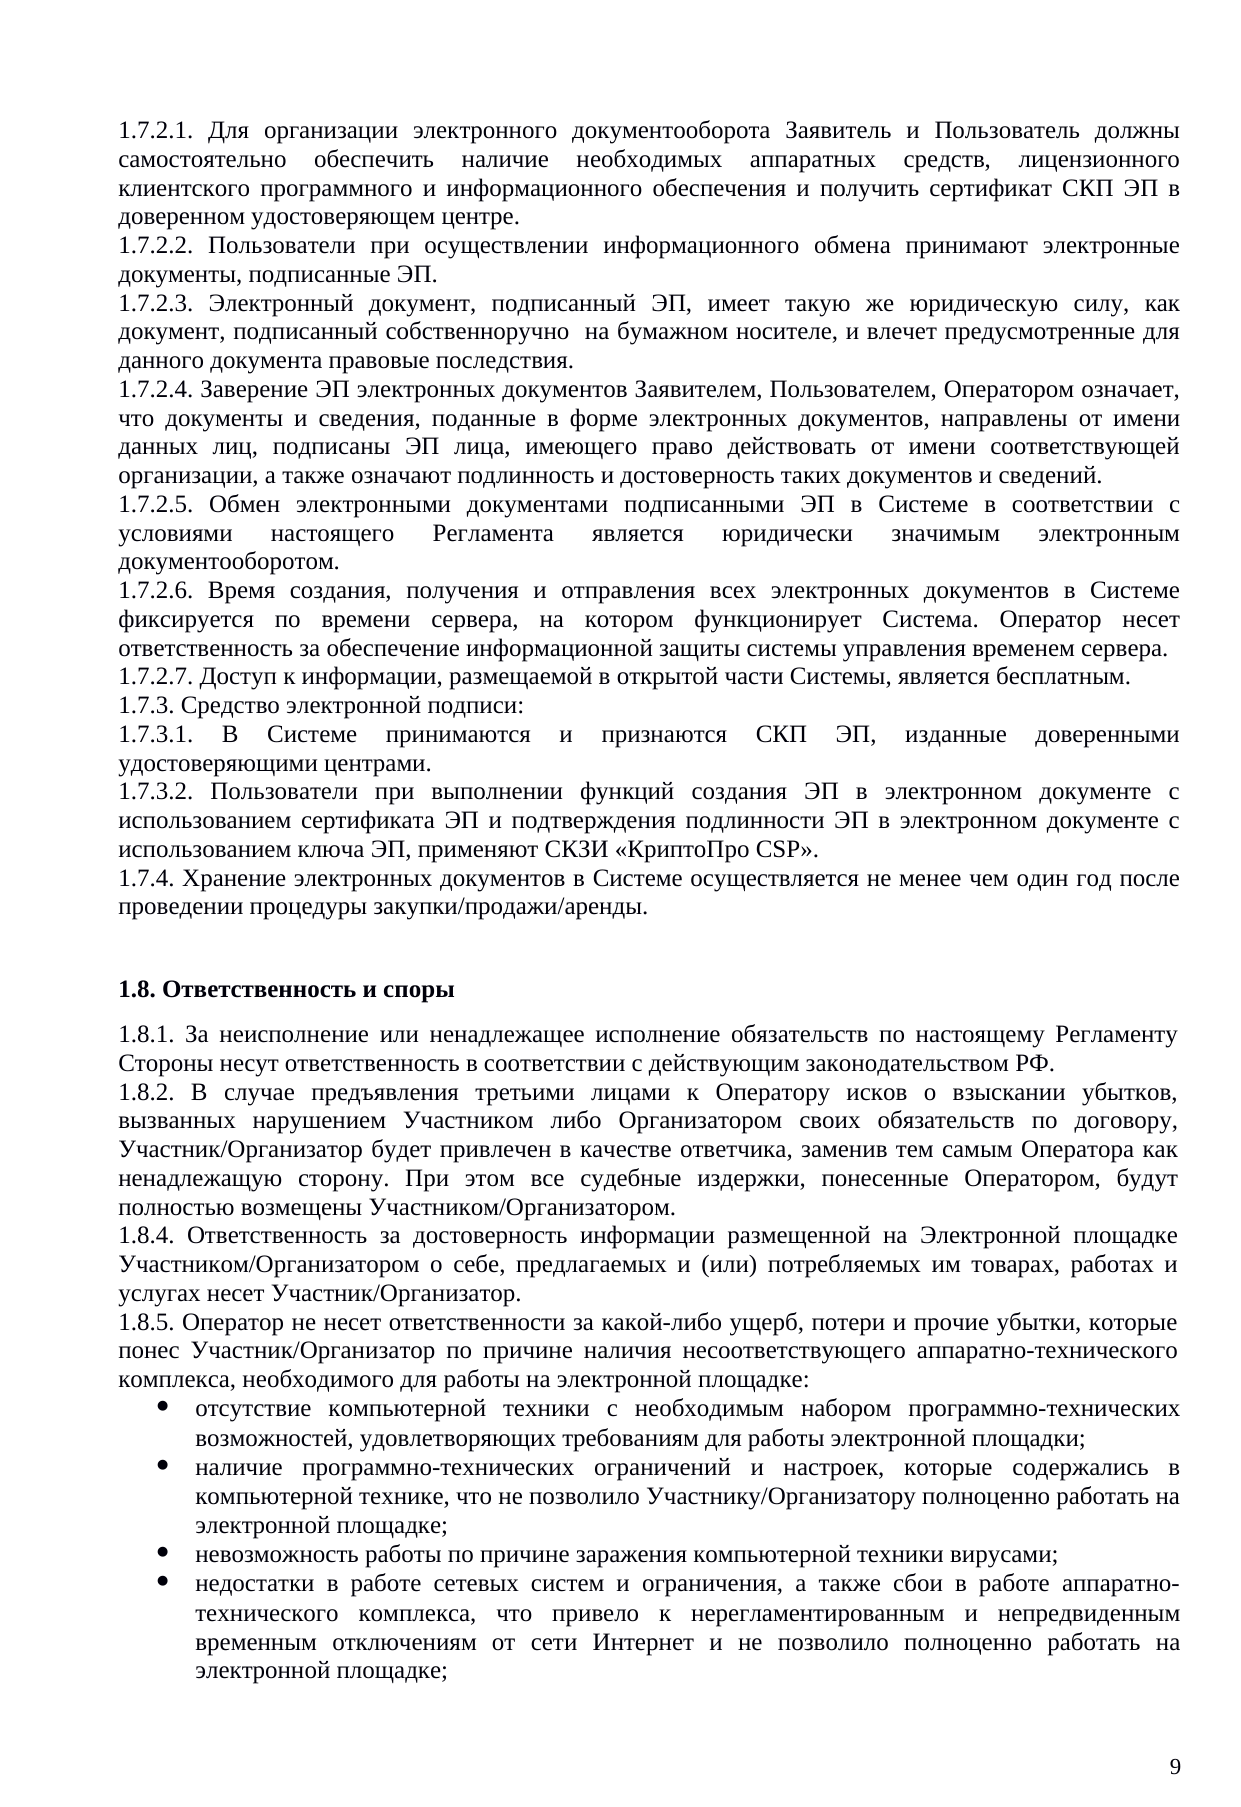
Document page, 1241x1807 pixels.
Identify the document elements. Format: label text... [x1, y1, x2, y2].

text 1.7.4. Хранение электронных документов в Системе осуществляется не менее чем один год после проведении процедуры закупки/продажи/аренды. [118, 863, 1181, 920]
list недостатки в работе сетевых систем и ограничения, а также сбои в работе аппаратно-технического комплекса, что привело к нерегламентированным и непредвиденным временным отключениям от сети Интернет и не позволило полноценно работать на электронной площадке; [158, 1568, 1181, 1684]
text 1.8.2. В случае предъявления третьими лицами к Оператору исков о взыскании убытков, вызванных нарушением Участником либо Организатором своих обязательств по договору, Участник/Организатор будет привлечен в качестве ответчика, заменив тем самым Оператора как ненадлежащую сторону. При этом все судебные издержки, понесенные Оператором, будут полностью возмещены Участником/Организатором. [118, 1077, 1179, 1221]
list невозможность работы по причине заражения компьютерной техники вирусами; [158, 1539, 1181, 1568]
list наличие программно-технических ограничений и настроек, которые содержались в компьютерной технике, что не позволило Участнику/Организатору полноценно работать на электронной площадке; [158, 1452, 1181, 1539]
text 1.7.3.1. В Системе принимаются и признаются СКП ЭП, изданные доверенными удостоверяющими центрами. [118, 719, 1181, 776]
text 1.7.3.2. Пользователи при выполнении функций создания ЭП в электронном документе с использованием сертификата ЭП и подтверждения подлинности ЭП в электронном документе с использованием ключа ЭП, применяют СКЗИ «КриптоПро CSP». [118, 776, 1181, 863]
text 1.7.2.1. Для организации электронного документооборота Заявитель и Пользователь должны самостоятельно обеспечить наличие необходимых аппаратных средств, лицензионного клиентского программного и информационного обеспечения и получить сертификат СКП ЭП в доверенном удостоверяющем центре. [118, 115, 1181, 230]
text 1.7.2.7. Доступ к информации, размещаемой в открытой части Системы, является бесплатным. [118, 661, 1181, 690]
text 1.7.2.3. Электронный документ, подписанный ЭП, имеет такую же юридическую силу, как документ, подписанный собственноручно на бумажном носителе, и влечет предусмотренные для данного документа правовые последствия. [118, 288, 1181, 374]
text 1.7.3. Средство электронной подписи: [118, 690, 1181, 719]
list отсутствие компьютерной техники с необходимым набором программно-технических возможностей, удовлетворяющих требованиям для работы электронной площадки; [158, 1393, 1181, 1452]
text 1.7.2.4. Заверение ЭП электронных документов Заявителем, Пользователем, Оператором означает, что документы и сведения, поданные в форме электронных документов, направлены от имени данных лиц, подписаны ЭП лица, имеющего право действовать от имени соответствующей организации, а также означают подлинность и достоверность таких документов и сведений. [118, 374, 1181, 489]
text 1.7.2.5. Обмен электронными документами подписанными ЭП в Системе в соответствии с условиями настоящего Регламента является юридически значимым электронным документооборотом. [118, 489, 1181, 575]
text 1.8.4. Ответственность за достоверность информации размещенной на Электронной площадке Участником/Организатором о себе, предлагаемых и (или) потребляемых им товарах, работах и услугах несет Участник/Организатор. [118, 1221, 1179, 1307]
text 1.7.2.2. Пользователи при осуществлении информационного обмена принимают электронные документы, подписанные ЭП. [118, 230, 1181, 288]
text 1.7.2.6. Время создания, получения и отправления всех электронных документов в Системе фиксируется по времени сервера, на котором функционирует Система. Оператор несет ответственность за обеспечение информационной защиты системы управления временем сервера. [118, 575, 1181, 661]
text 1.8.1. За неисполнение или ненадлежащее исполнение обязательств по настоящему Регламенту Стороны несут ответственность в соответствии с действующим законодательством РФ. [118, 1019, 1179, 1077]
subtitle 1.8. Ответственность и споры [118, 974, 1181, 1003]
text 1.8.5. Оператор не несет ответственности за какой-либо ущерб, потери и прочие убытки, которые понес Участник/Организатор по причине наличия несоответствующего аппаратно-технического комплекса, необходимого для работы на электронной площадке: [118, 1307, 1179, 1393]
